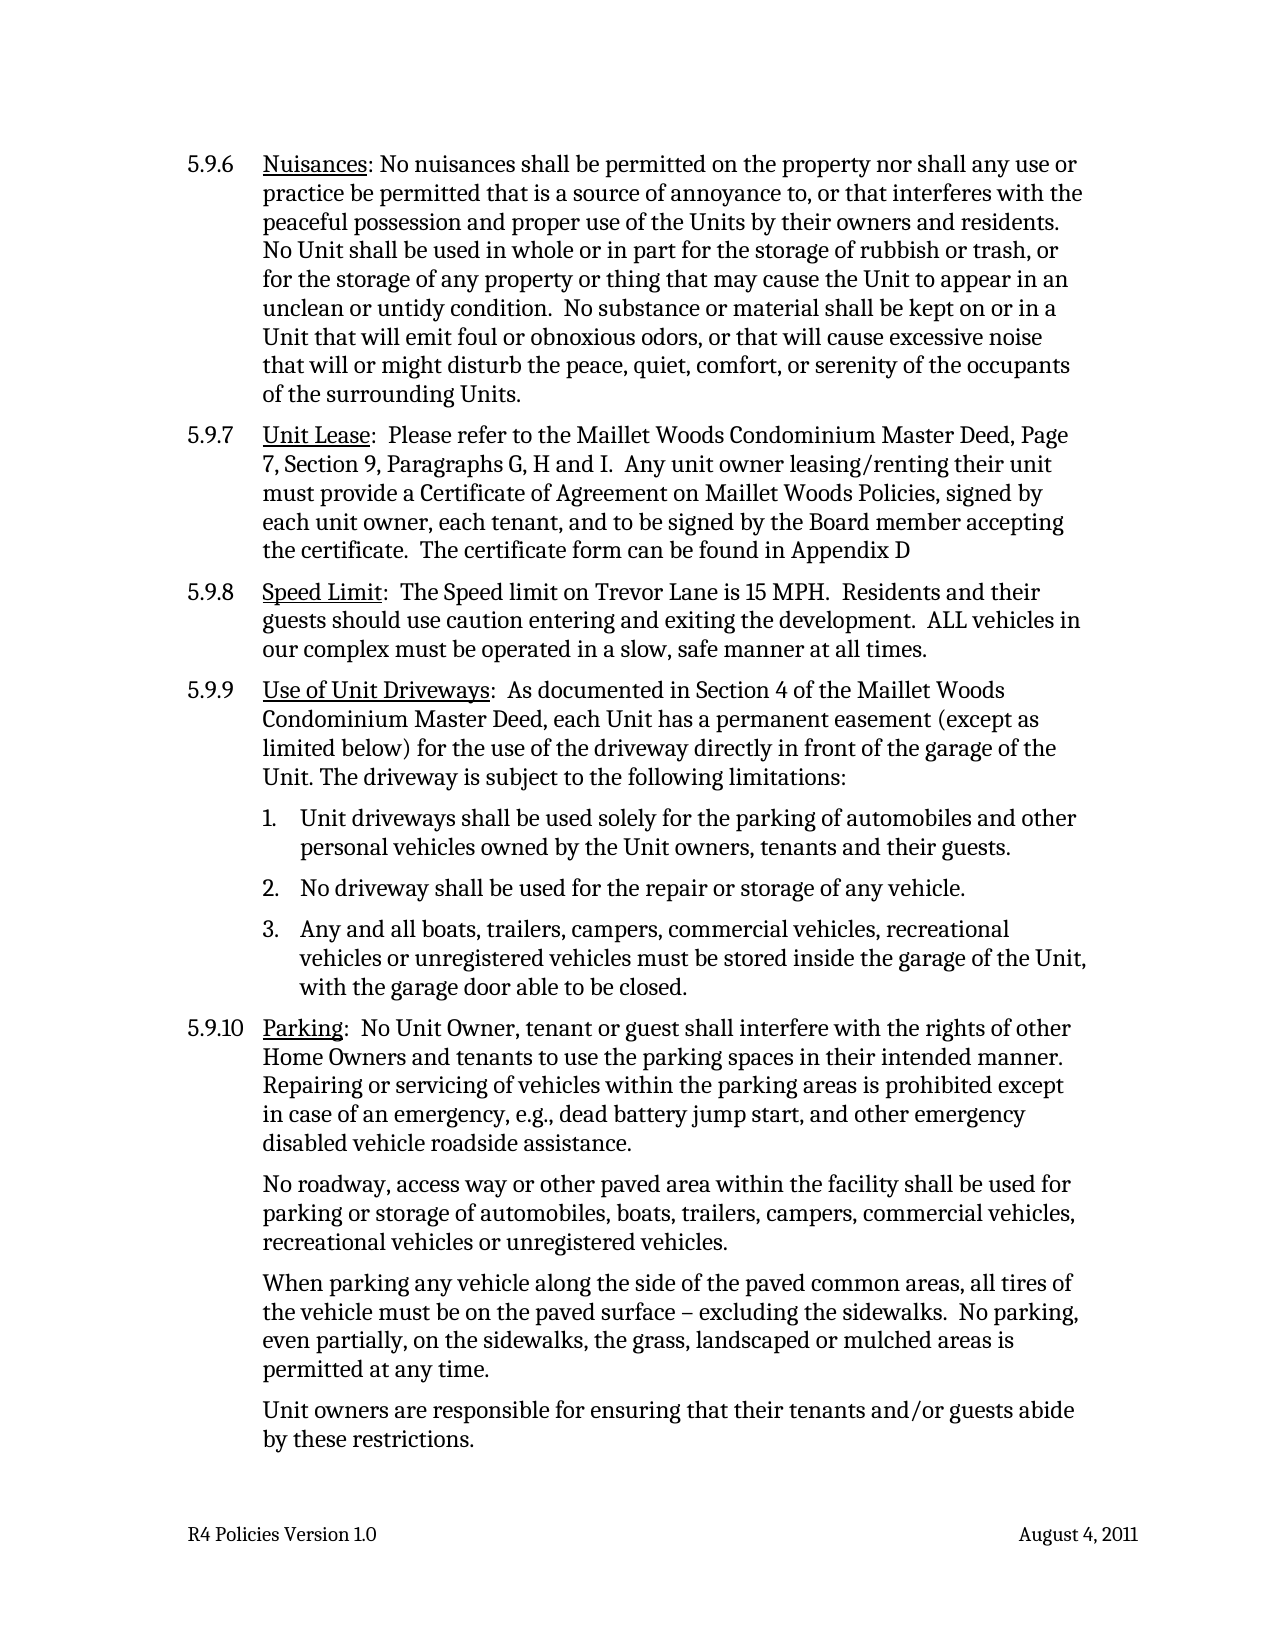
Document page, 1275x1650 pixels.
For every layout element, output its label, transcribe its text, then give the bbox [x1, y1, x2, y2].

list Nuisances: No nuisances shall be permitted on the property nor shall any use or practice be permitted that is a source of annoyance to, or that interferes with the peaceful possession and proper use of the Units by their owners and residents. No Unit shall be used in whole or in part for the storage of rubbish or trash, or for the storage of any property or thing that may cause the Unit to appear in an unclean or untidy condition. No substance or material shall be kept on or in a Unit that will emit foul or obnoxious odors, or that will cause excessive noise that will or might disturb the peace, quiet, comfort, or serenity of the occupants of the surrounding Units. [187, 150, 1087, 409]
list Unit Lease: Please refer to the Maillet Woods Condominium Master Deed, Page 7, Section 9, Paragraphs G, H and I. Any unit owner leasing/renting their unit must provide a Certificate of Agreement on Maillet Woods Policies, signed by each unit owner, each tenant, and to be signed by the Board member accepting the certificate. The certificate form can be found in Appendix D [187, 421, 1087, 565]
list No driveway shall be used for the repair or storage of any vehicle. [262, 874, 1087, 902]
list Speed Limit: The Speed limit on is 15 MPH. Residents and their guests should use caution entering and exiting the development. ALL vehicles in our complex must be operated in a slow, safe manner at all times. [187, 577, 1087, 664]
list Unit driveways shall be used solely for the parking of automobiles and other personal vehicles owned by the Unit owners, tenants and their guests. [262, 804, 1087, 861]
text Unit owners are responsible for ensuring that their tenants and/or guests abide by these restrictions. [262, 1396, 1087, 1454]
text When parking any vehicle along the side of the paved common areas, all tires of the vehicle must be on the paved surface – excluding the sidewalks. No parking, even partially, on the sidewalks, the grass, landscaped or mulched areas is permitted at any time. [262, 1269, 1087, 1384]
list Use of Unit Driveways: As documented in Section 4 of the Maillet Woods Condominium Master Deed, each Unit has a permanent easement (except as limited below) for the use of the driveway directly in front of the garage of the Unit. The driveway is subject to the following limitations: [187, 676, 1087, 791]
text No roadway, access way or other paved area within the facility shall be used for parking or storage of automobiles, boats, trailers, campers, commercial vehicles, recreational vehicles or unregistered vehicles. [262, 1170, 1087, 1256]
list Parking: No Unit Owner, tenant or guest shall interfere with the rights of other Home Owners and tenants to use the parking spaces in their intended manner. Repairing or servicing of vehicles within the parking areas is prohibited except in case of an emergency, e.g., dead battery jump start, and other emergency disabled vehicle roadside assistance. [187, 1014, 1087, 1157]
list Any and all boats, trailers, campers, commercial vehicles, recreational vehicles or unregistered vehicles must be stored inside the garage of the Unit, with the garage door able to be closed. [262, 915, 1087, 1001]
